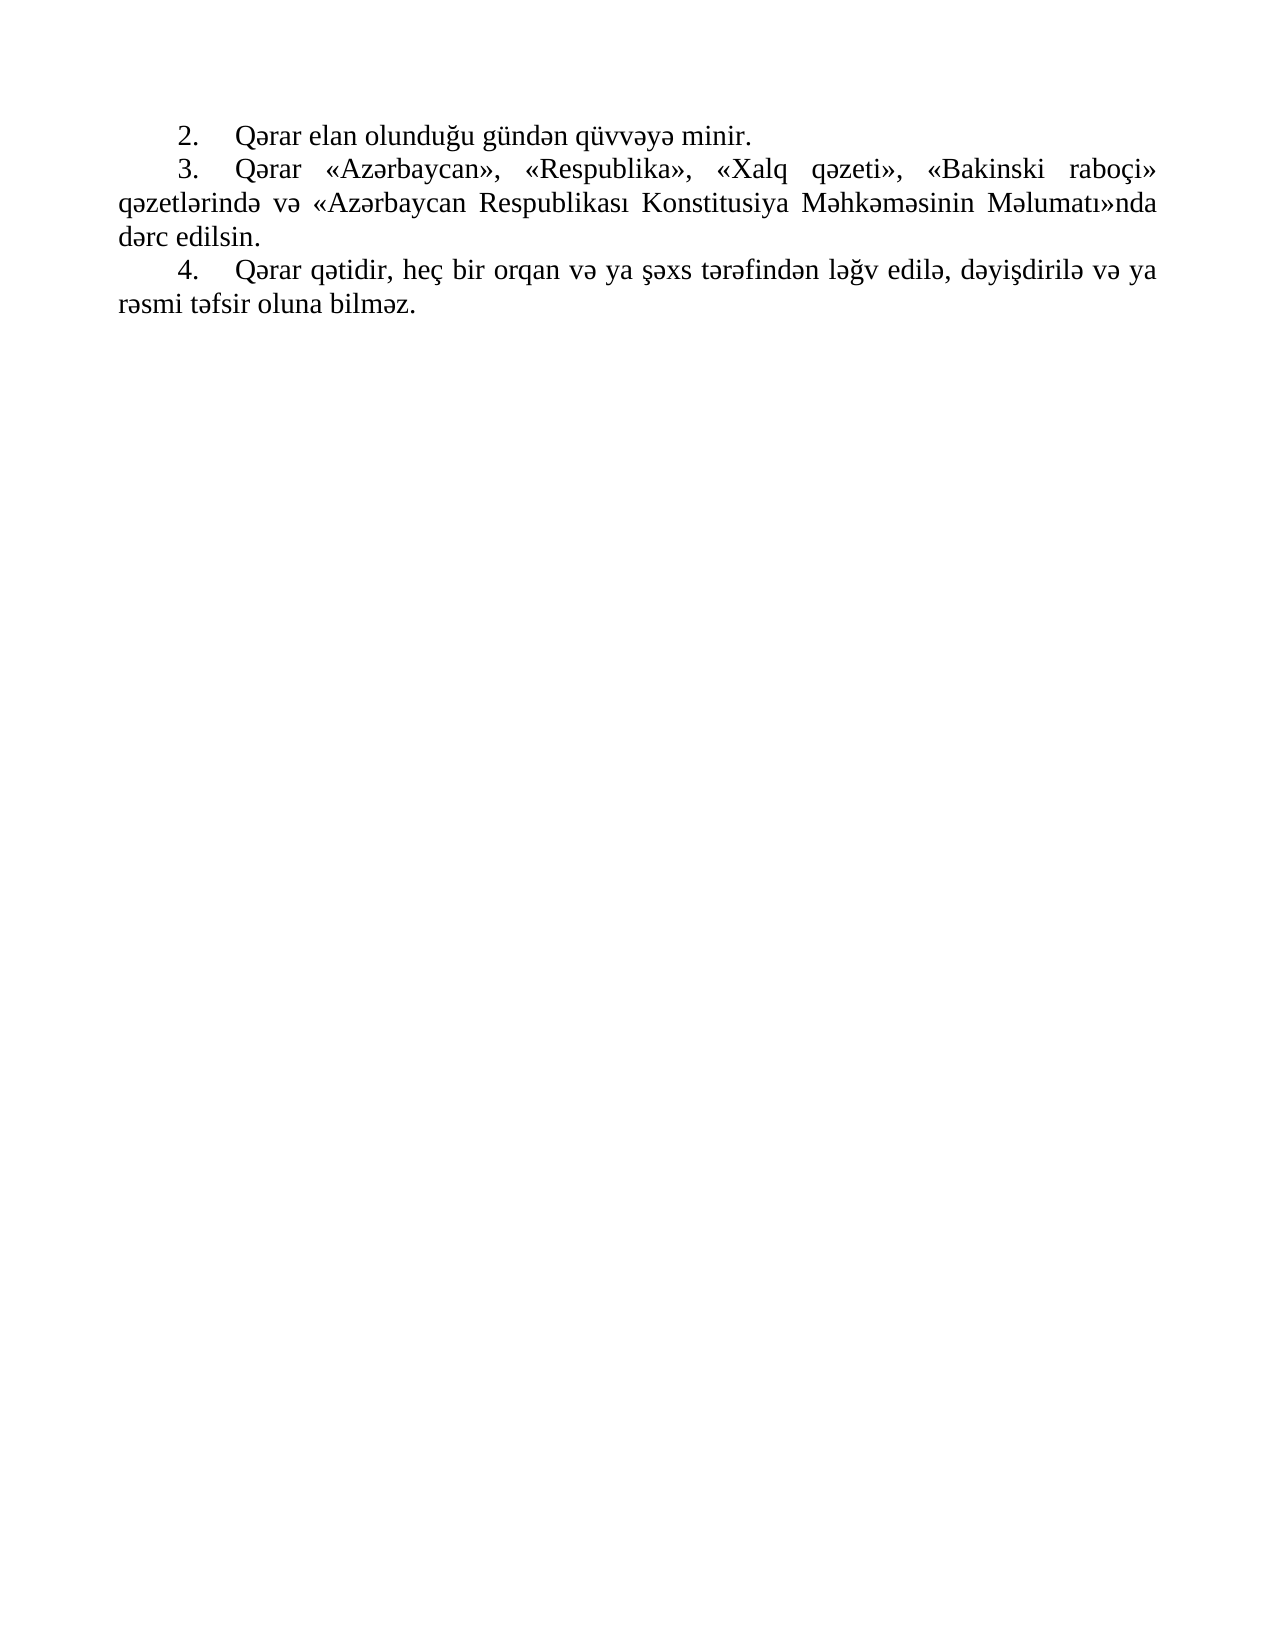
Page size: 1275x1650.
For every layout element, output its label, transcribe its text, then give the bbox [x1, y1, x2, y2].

text 3. Qərar «Azərbaycan», «Respublika», «Xalq qəzeti», «Bakinski raboçi» qəzetlərində və «Azərbaycan Respublikası Konstitusiya Məhkəməsinin Məlumatı»nda dərc edilsin. [118, 152, 1157, 252]
text 2. Qərar elan olunduğu gündən qüvvəyə minir. [118, 118, 1157, 152]
text 4. Qərar qətidir, heç bir orqan və ya şəxs tərəfindən ləğv edilə, dəyişdirilə və ya rəsmi təfsir oluna bilməz. [118, 252, 1157, 319]
